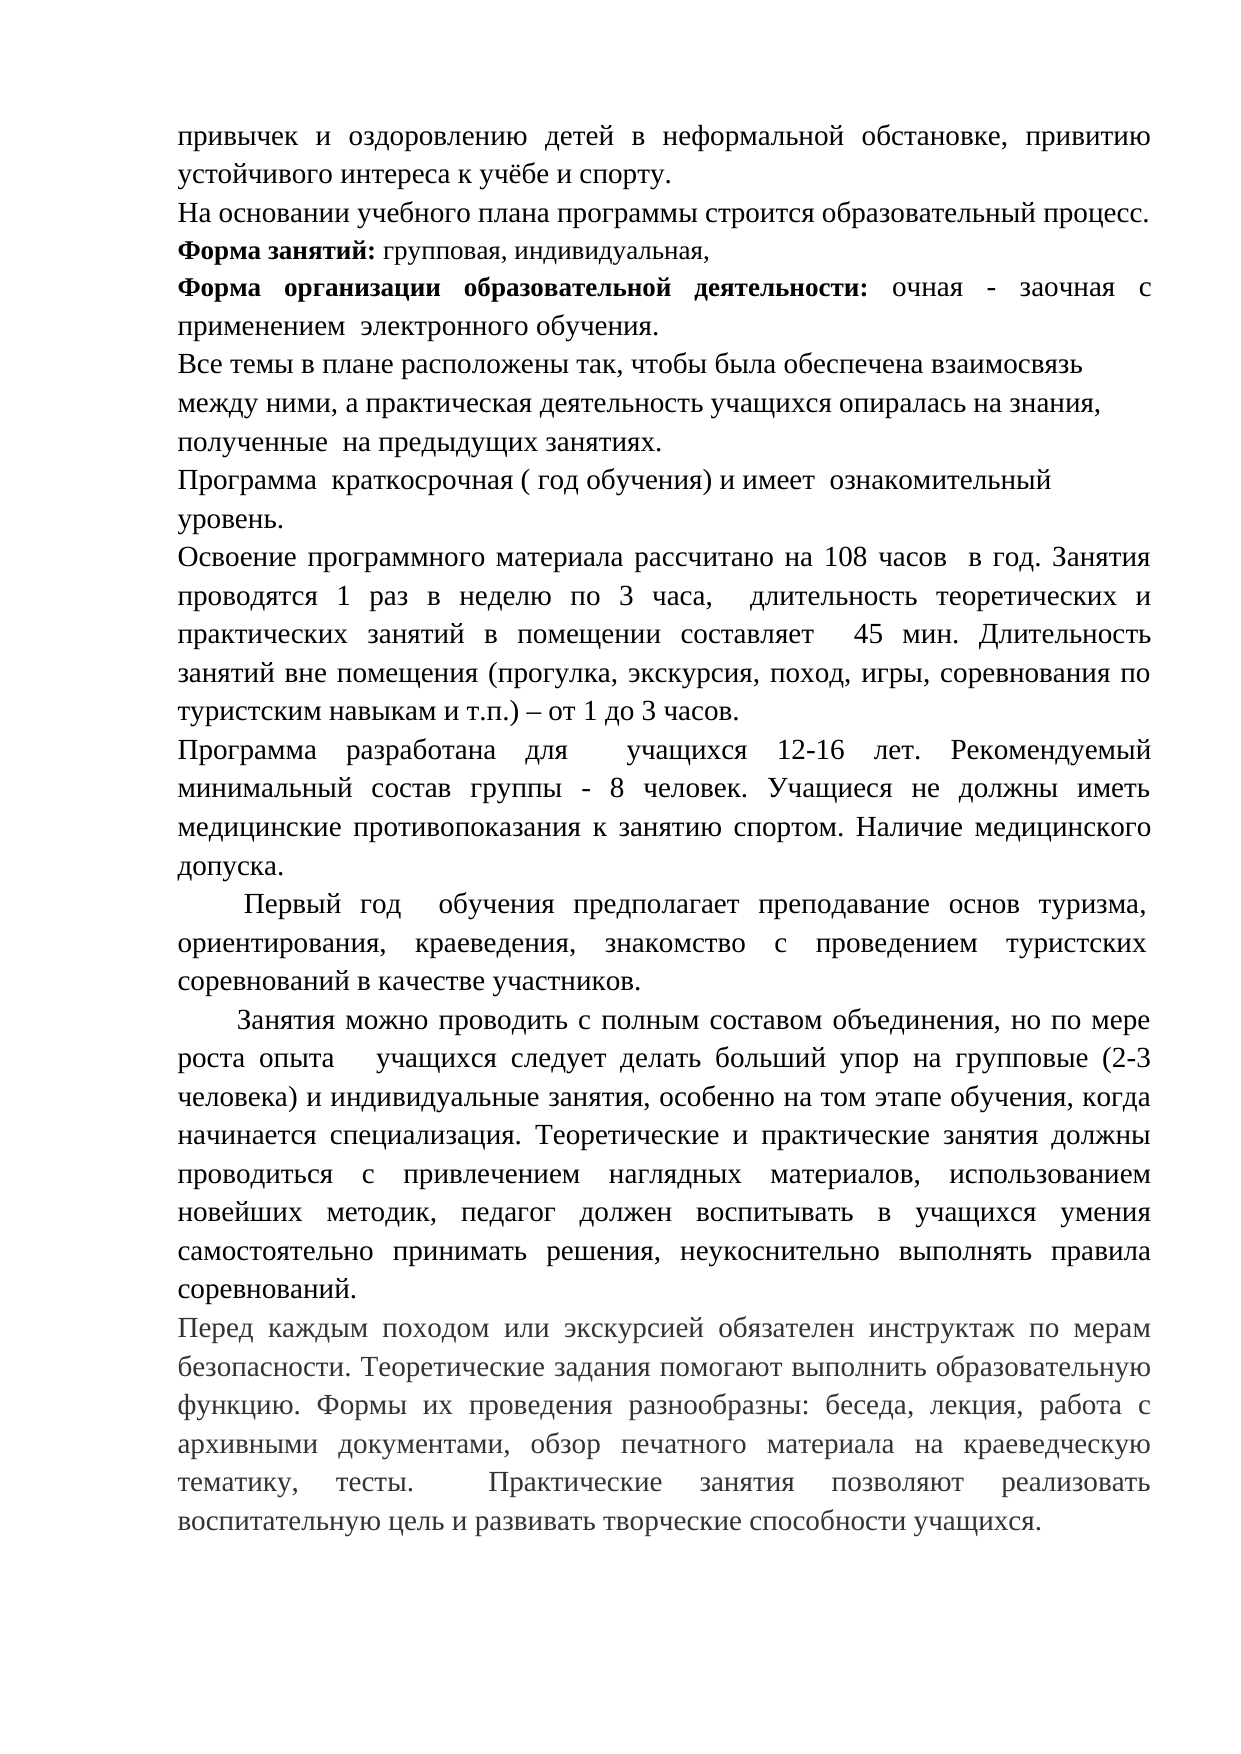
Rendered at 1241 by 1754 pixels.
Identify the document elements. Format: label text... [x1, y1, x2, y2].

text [177, 118, 1152, 190]
text Освоение программного материала рассчитано на 108 часов в год. Занятия проводятся 1 раз в неделю по 3 часа, длительность теоретических и практических занятий в помещении составляет 45 мин. Длительность занятий вне помещения (прогулка, экскурсия, поход, игры, соревнования по туристским навыкам и т.п.) – от 1 до 3 часов. [177, 539, 1152, 727]
text Перед каждым походом или экскурсией обязателен инструктаж по мерам безопасности. Теоретические задания помогают выполнить образовательную функцию. Формы их проведения разнообразны: беседа, лекция, работа с архивными документами, обзор печатного материала на краеведческую тематику, тесты. Практические занятия позволяют реализовать воспитательную цель и развивать творческие способности учащихся. [177, 1310, 1152, 1536]
text Все темы в плане расположены так, чтобы была обеспечена взаимосвязь между ними, а практическая деятельность учащихся опиралась на знания, полученные на предыдущих занятиях. [177, 347, 1152, 457]
text На основании учебного плана программы строится образовательный процесс. [177, 195, 1152, 229]
text Программа разработана для учащихся 12-16 лет. Рекомендуемый минимальный состав группы - 8 человек. Учащиеся не должны иметь медицинские противопоказания к занятию спортом. Наличие медицинского допуска. [177, 732, 1152, 881]
text Программа краткосрочная ( год обучения) и имеет ознакомительный уровень. [177, 462, 1152, 534]
text Первый год обучения предполагает преподавание основ туризма, ориентирования, краеведения, знакомство с проведением туристских соревнований в качестве участников. [177, 886, 1147, 997]
text Форма занятий: групповая, индивидуальная, [177, 234, 1152, 265]
text Занятия можно проводить с полным составом объединения, но по мере роста опыта учащихся следует делать больший упор на групповые (2-3 человека) и индивидуальные занятия, особенно на том этапе обучения, когда начинается специализация. Теоретические и практические занятия должны проводиться с привлечением наглядных материалов, использованием новейших методик, педагог должен воспитывать в учащихся умения самостоятельно принимать решения, неукоснительно выполнять правила соревнований. [177, 1002, 1152, 1305]
text Форма организации образовательной деятельности: очная - заочная с применением электронного обучения. [177, 269, 1152, 342]
